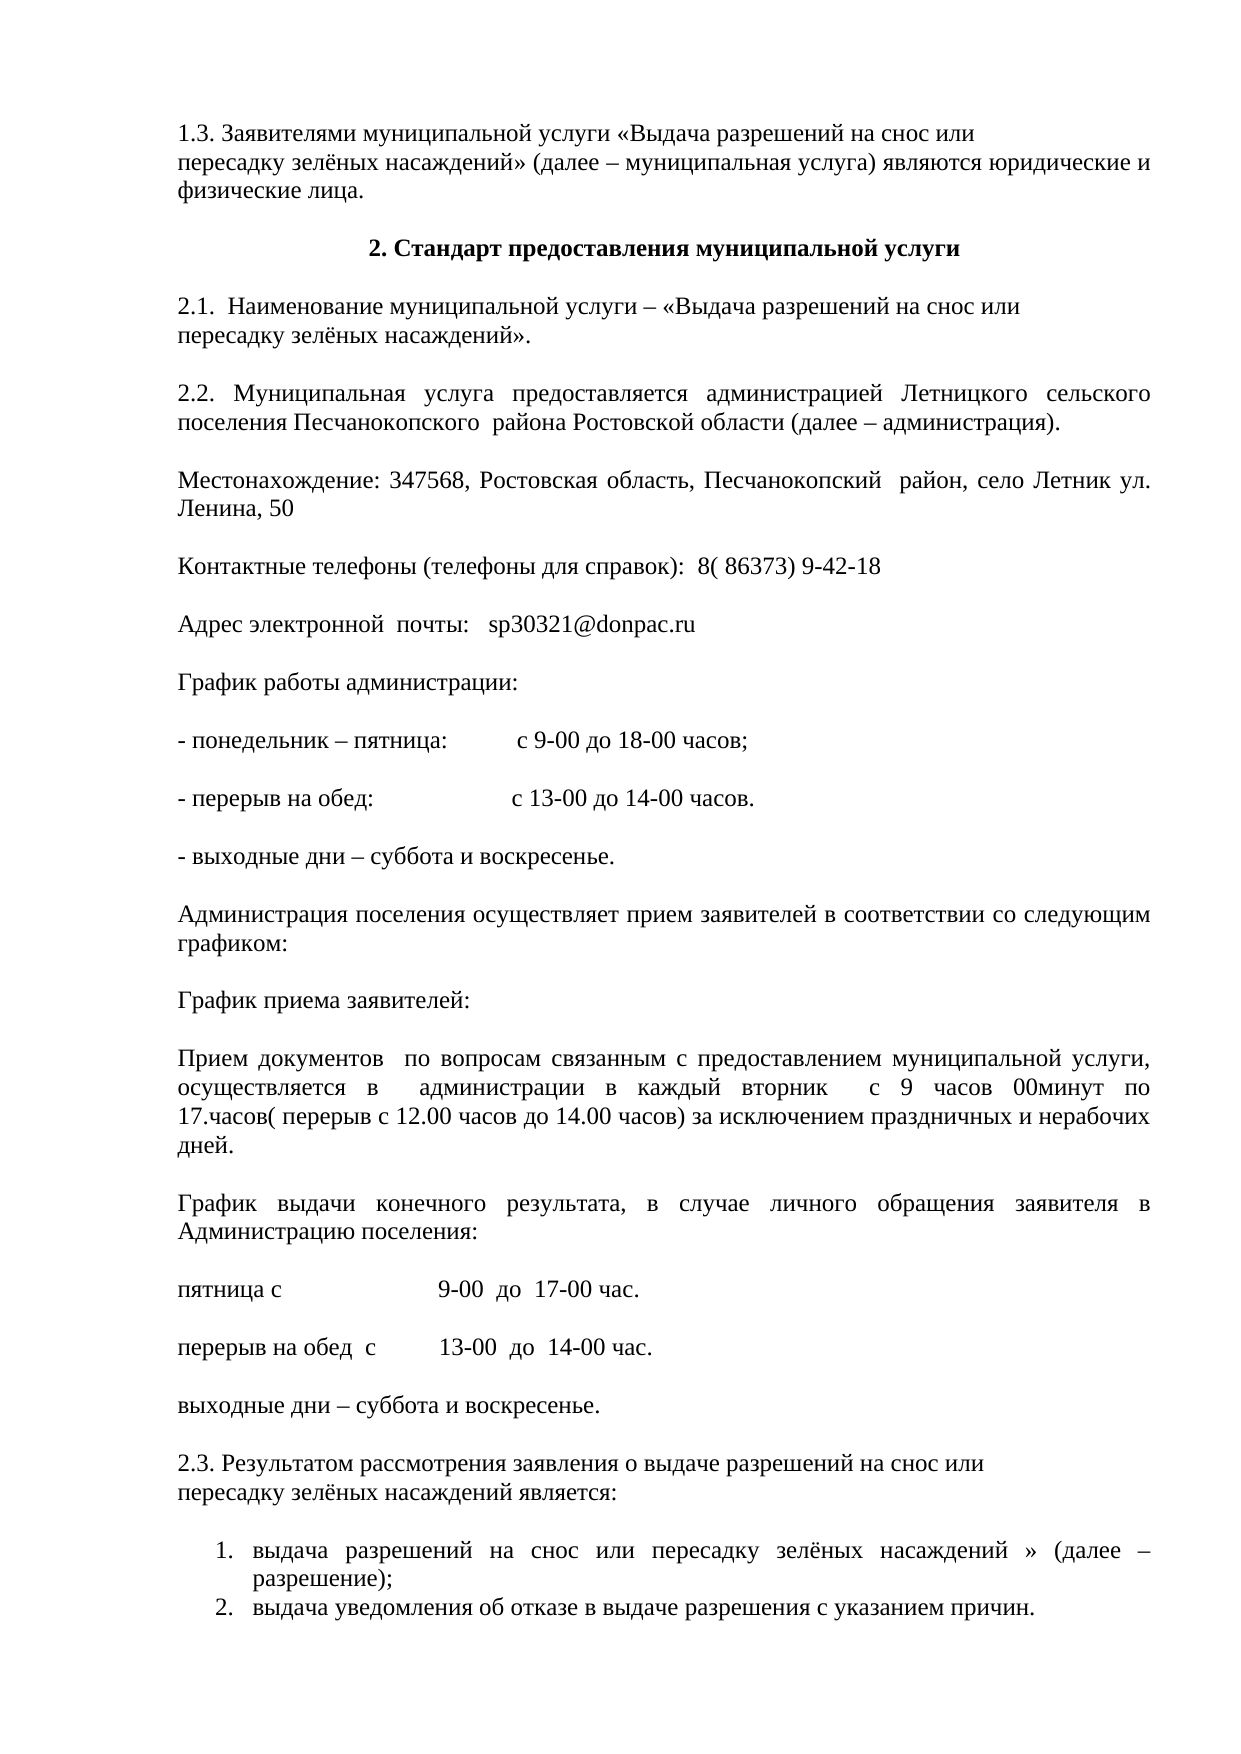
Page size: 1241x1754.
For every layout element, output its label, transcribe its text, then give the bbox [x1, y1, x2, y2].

text выходные дни – суббота и воскресенье. [177, 1390, 1152, 1419]
text Прием документов по вопросам связанным с предоставлением муниципальной услуги, осуществляется в администрации в каждый вторник с 9 часов 00минут по 17.часов( перерыв с 12.00 часов до 14.00 часов) за исключением праздничных и нерабочих дней. [177, 1043, 1152, 1158]
text - перерыв на обед: с 13-00 до 14-00 часов. [177, 783, 1152, 812]
text 2.2. Муниципальная услуга предоставляется администрацией Летницкого сельского поселения Песчанокопского района Ростовской области (далее – администрация). [177, 378, 1152, 436]
text 2.1. Наименование муниципальной услуги – «Выдача разрешений на снос или [177, 291, 1152, 320]
text Администрация поселения осуществляет прием заявителей в соответствии со следующим графиком: [177, 899, 1152, 956]
text График работы администрации: [177, 667, 1152, 696]
text пересадку зелёных насаждений» (далее – муниципальная услуга) являются юридические и физические лица. [177, 147, 1152, 204]
text - выходные дни – суббота и воскресенье. [177, 841, 1152, 870]
text 1.3. Заявителями муниципальной услуги «Выдача разрешений на снос или [177, 118, 1152, 147]
text перерыв на обед с 13-00 до 14-00 час. [177, 1332, 1152, 1361]
text Местонахождение: 347568, Ростовская область, Песчанокопский район, село Летник ул. Ленина, 50 [177, 465, 1152, 522]
text График приема заявителей: [177, 986, 1152, 1014]
list выдача уведомления об отказе в выдаче разрешения с указанием причин. [215, 1592, 1152, 1621]
text пересадку зелёных насаждений является: [177, 1477, 1152, 1506]
text График выдачи конечного результата, в случае личного обращения заявителя в Администрацию поселения: [177, 1188, 1152, 1245]
list выдача разрешений на снос или пересадку зелёных насаждений » (далее – разрешение); [215, 1535, 1152, 1592]
text Контактные телефоны (телефоны для справок): 8( 86373) 9-42-18 [177, 551, 1152, 580]
text 2. Стандарт предоставления муниципальной услуги [177, 233, 1152, 262]
text 2.3. Результатом рассмотрения заявления о выдаче разрешений на снос или [177, 1448, 1152, 1477]
text Адрес электронной почты: sp30321@donpac.ru [177, 609, 1152, 638]
text пересадку зелёных насаждений». [177, 320, 1152, 349]
text - понедельник – пятница: с 9-00 до 18-00 часов; [177, 725, 1152, 754]
text пятница с 9-00 до 17-00 час. [177, 1274, 1152, 1303]
